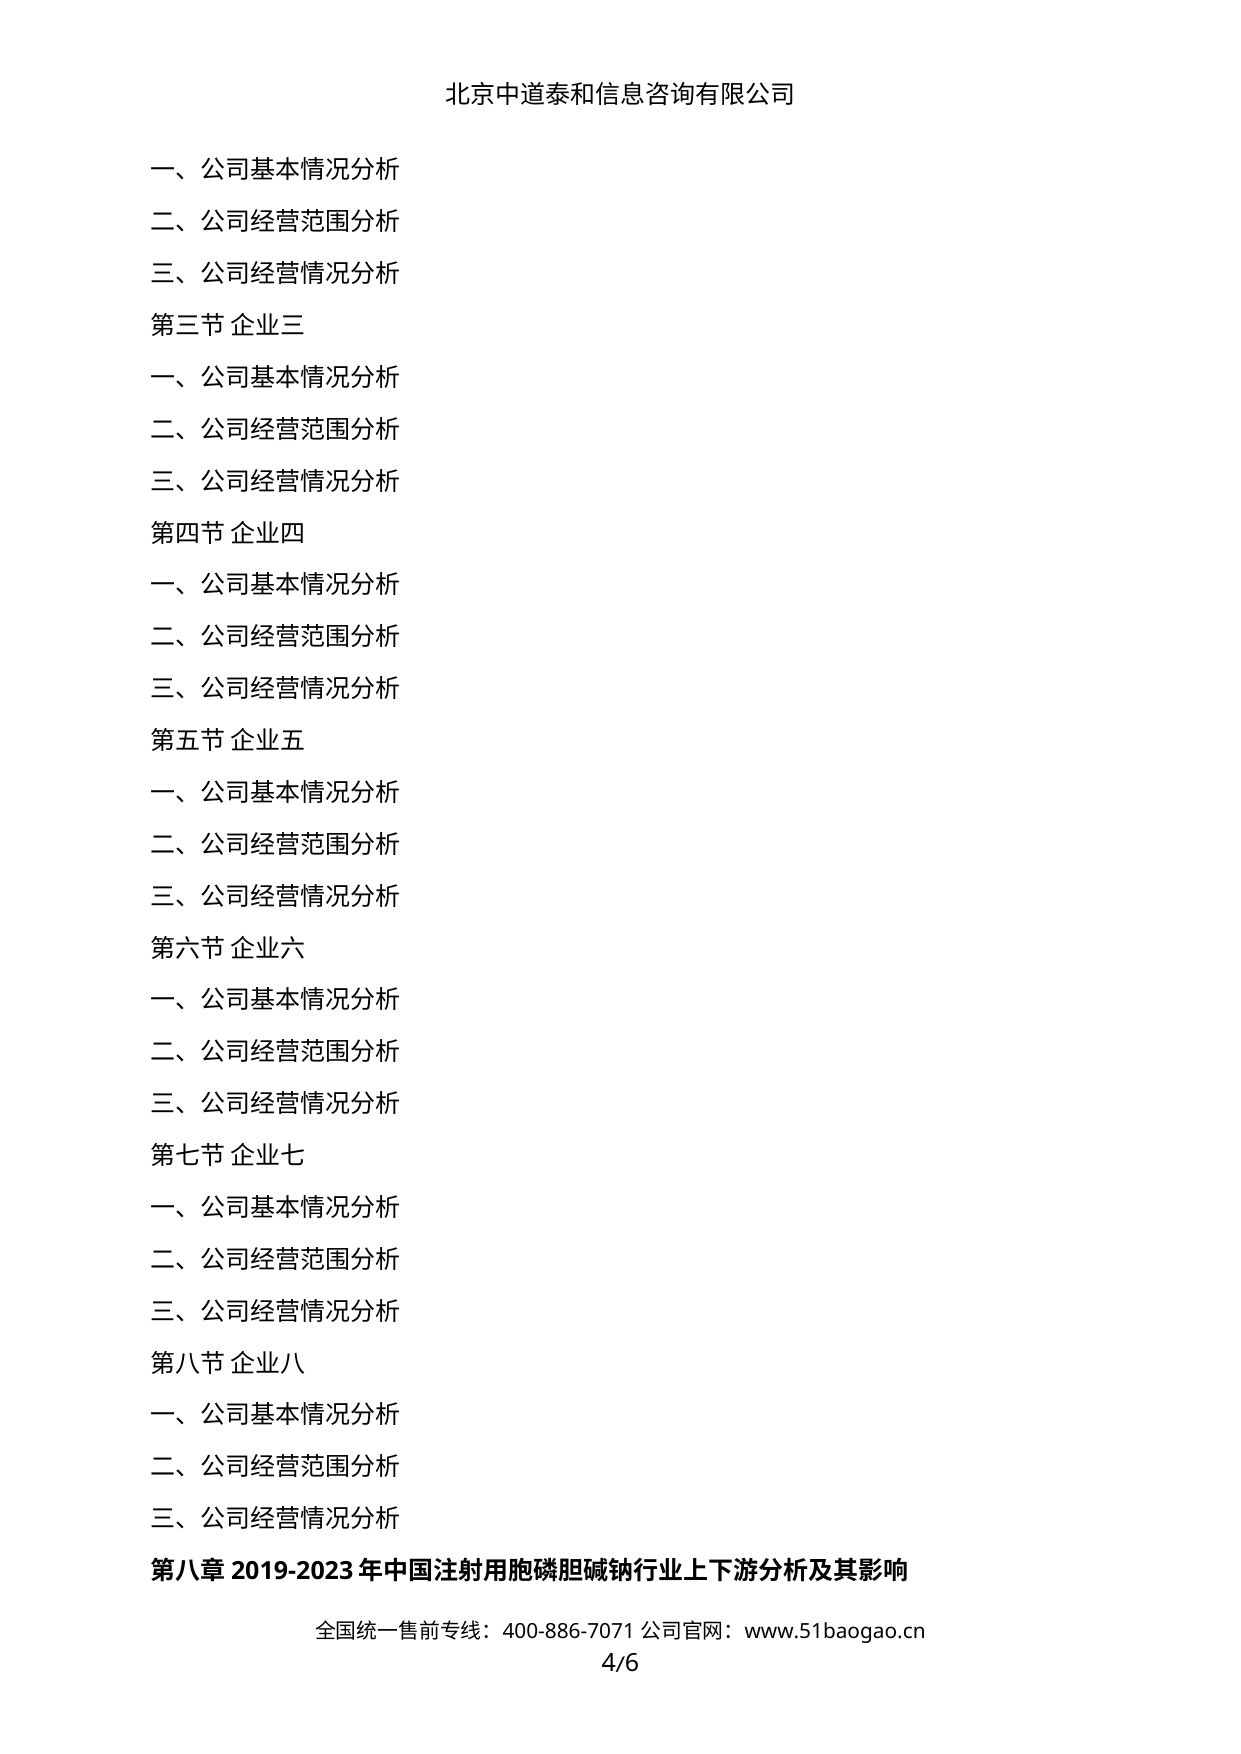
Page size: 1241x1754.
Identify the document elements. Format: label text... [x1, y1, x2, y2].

text 第五节 企业五 [150, 721, 1090, 757]
text 二、公司经营范围分析 [150, 1239, 1090, 1276]
text 一、公司基本情况分析 [150, 1395, 1090, 1431]
text 三、公司经营情况分析 [150, 1499, 1090, 1535]
text 第三节 企业三 [150, 306, 1090, 342]
text 第八节 企业八 [150, 1343, 1090, 1379]
text 第四节 企业四 [150, 513, 1090, 549]
text 一、公司基本情况分析 [150, 980, 1090, 1016]
text 一、公司基本情况分析 [150, 150, 1090, 186]
text 第六节 企业六 [150, 928, 1090, 964]
text 三、公司经营情况分析 [150, 1291, 1090, 1327]
text 一、公司基本情况分析 [150, 565, 1090, 601]
text 二、公司经营范围分析 [150, 409, 1090, 446]
text 三、公司经营情况分析 [150, 669, 1090, 705]
text 一、公司基本情况分析 [150, 357, 1090, 394]
text 二、公司经营范围分析 [150, 1447, 1090, 1483]
text 二、公司经营范围分析 [150, 1032, 1090, 1068]
text 第七节 企业七 [150, 1136, 1090, 1172]
text 三、公司经营情况分析 [150, 254, 1090, 290]
text 二、公司经营范围分析 [150, 617, 1090, 653]
text 三、公司经营情况分析 [150, 1084, 1090, 1120]
text 第八章 2019-2023年中国注射用胞磷胆碱钠行业上下游分析及其影响 [150, 1551, 1090, 1587]
text 一、公司基本情况分析 [150, 1187, 1090, 1224]
text 二、公司经营范围分析 [150, 824, 1090, 861]
text 二、公司经营范围分析 [150, 202, 1090, 238]
text 三、公司经营情况分析 [150, 461, 1090, 497]
text 三、公司经营情况分析 [150, 876, 1090, 912]
text 一、公司基本情况分析 [150, 772, 1090, 809]
